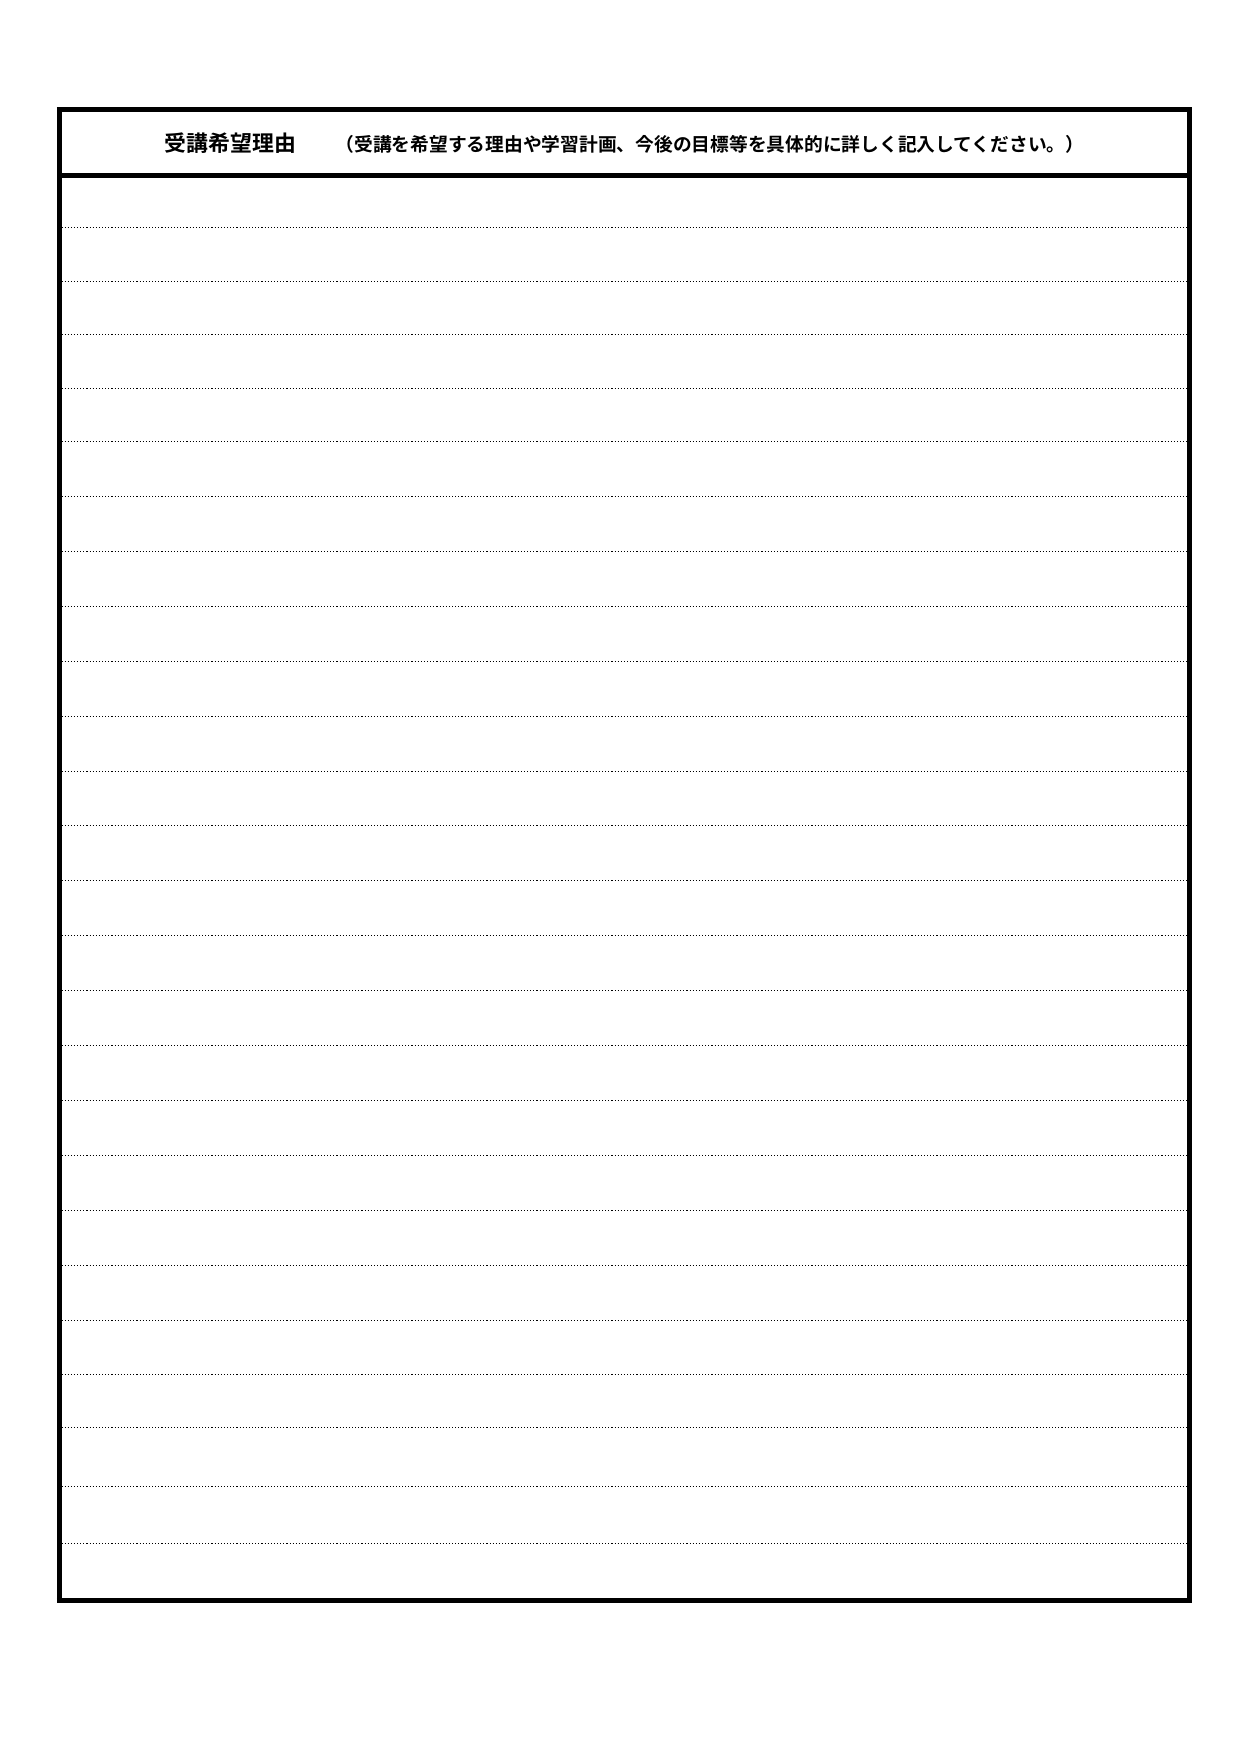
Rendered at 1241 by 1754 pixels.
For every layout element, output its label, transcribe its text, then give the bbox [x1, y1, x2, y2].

table_cell [62, 825, 1187, 880]
table_cell [62, 880, 1187, 935]
table_cell [62, 388, 1187, 441]
table_cell [62, 1045, 1187, 1100]
table_cell [62, 1486, 1187, 1542]
table_cell [62, 334, 1187, 388]
table_cell [62, 990, 1187, 1045]
table_cell [62, 1427, 1187, 1486]
table_cell [62, 551, 1187, 606]
table_cell [62, 716, 1187, 771]
table_cell [62, 1320, 1187, 1374]
table_cell [62, 1155, 1187, 1210]
table_cell [62, 178, 1187, 227]
table_cell [62, 1210, 1187, 1264]
table_cell [62, 496, 1187, 551]
table_cell [62, 1265, 1187, 1319]
table_cell [62, 935, 1187, 990]
table_cell [62, 281, 1187, 334]
table_cell [62, 1543, 1187, 1598]
table_cell [62, 1374, 1187, 1427]
table_cell [62, 227, 1187, 281]
table_cell 受講希望理由 （受講を希望する理由や学習計画、今後の目標等を具体的に詳しく記入してください。） [62, 112, 1187, 173]
table_cell [62, 771, 1187, 825]
table_cell [62, 1100, 1187, 1155]
table_cell [62, 661, 1187, 716]
table_cell [62, 441, 1187, 496]
table_cell [62, 606, 1187, 661]
